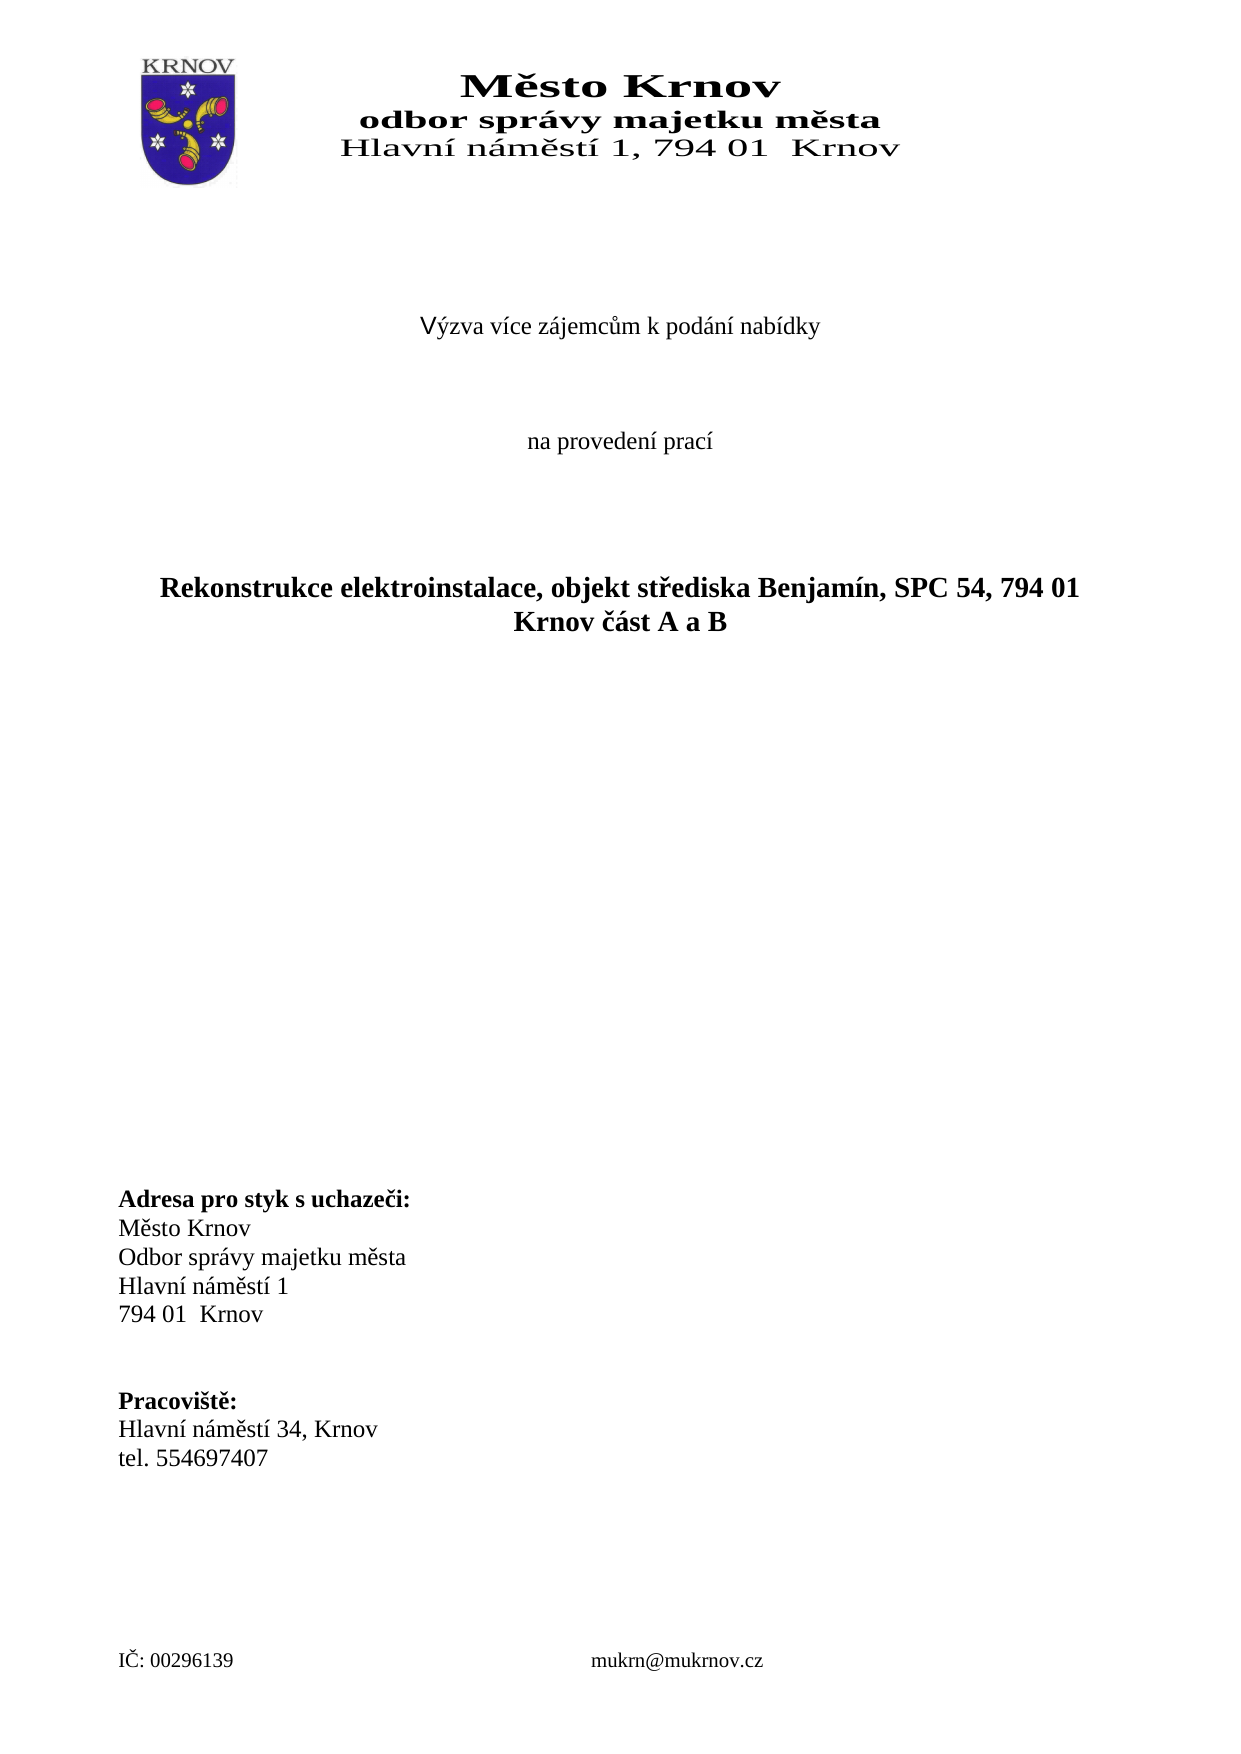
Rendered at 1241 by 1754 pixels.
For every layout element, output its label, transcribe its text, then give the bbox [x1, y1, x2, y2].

text Výzva více zájemcům k podání nabídky [118, 311, 1122, 340]
text tel. 554697407 [118, 1443, 1122, 1472]
text 794 01 Krnov [118, 1299, 1122, 1328]
text Adresa pro styk s uchazeči: [118, 1184, 1122, 1213]
text na provedení prací [118, 426, 1122, 455]
text Odbor správy majetku města [118, 1242, 1122, 1271]
text Město Krnov [118, 1213, 1122, 1242]
picture [139, 56, 238, 188]
text Rekonstrukce elektroinstalace, objekt střediska Benjamín, SPC 54, 794 01 Krnov část A a B [118, 570, 1122, 637]
text Pracoviště: [118, 1386, 1122, 1414]
text Hlavní náměstí 1 [118, 1271, 1122, 1299]
text Hlavní náměstí 34, Krnov [118, 1414, 1122, 1443]
